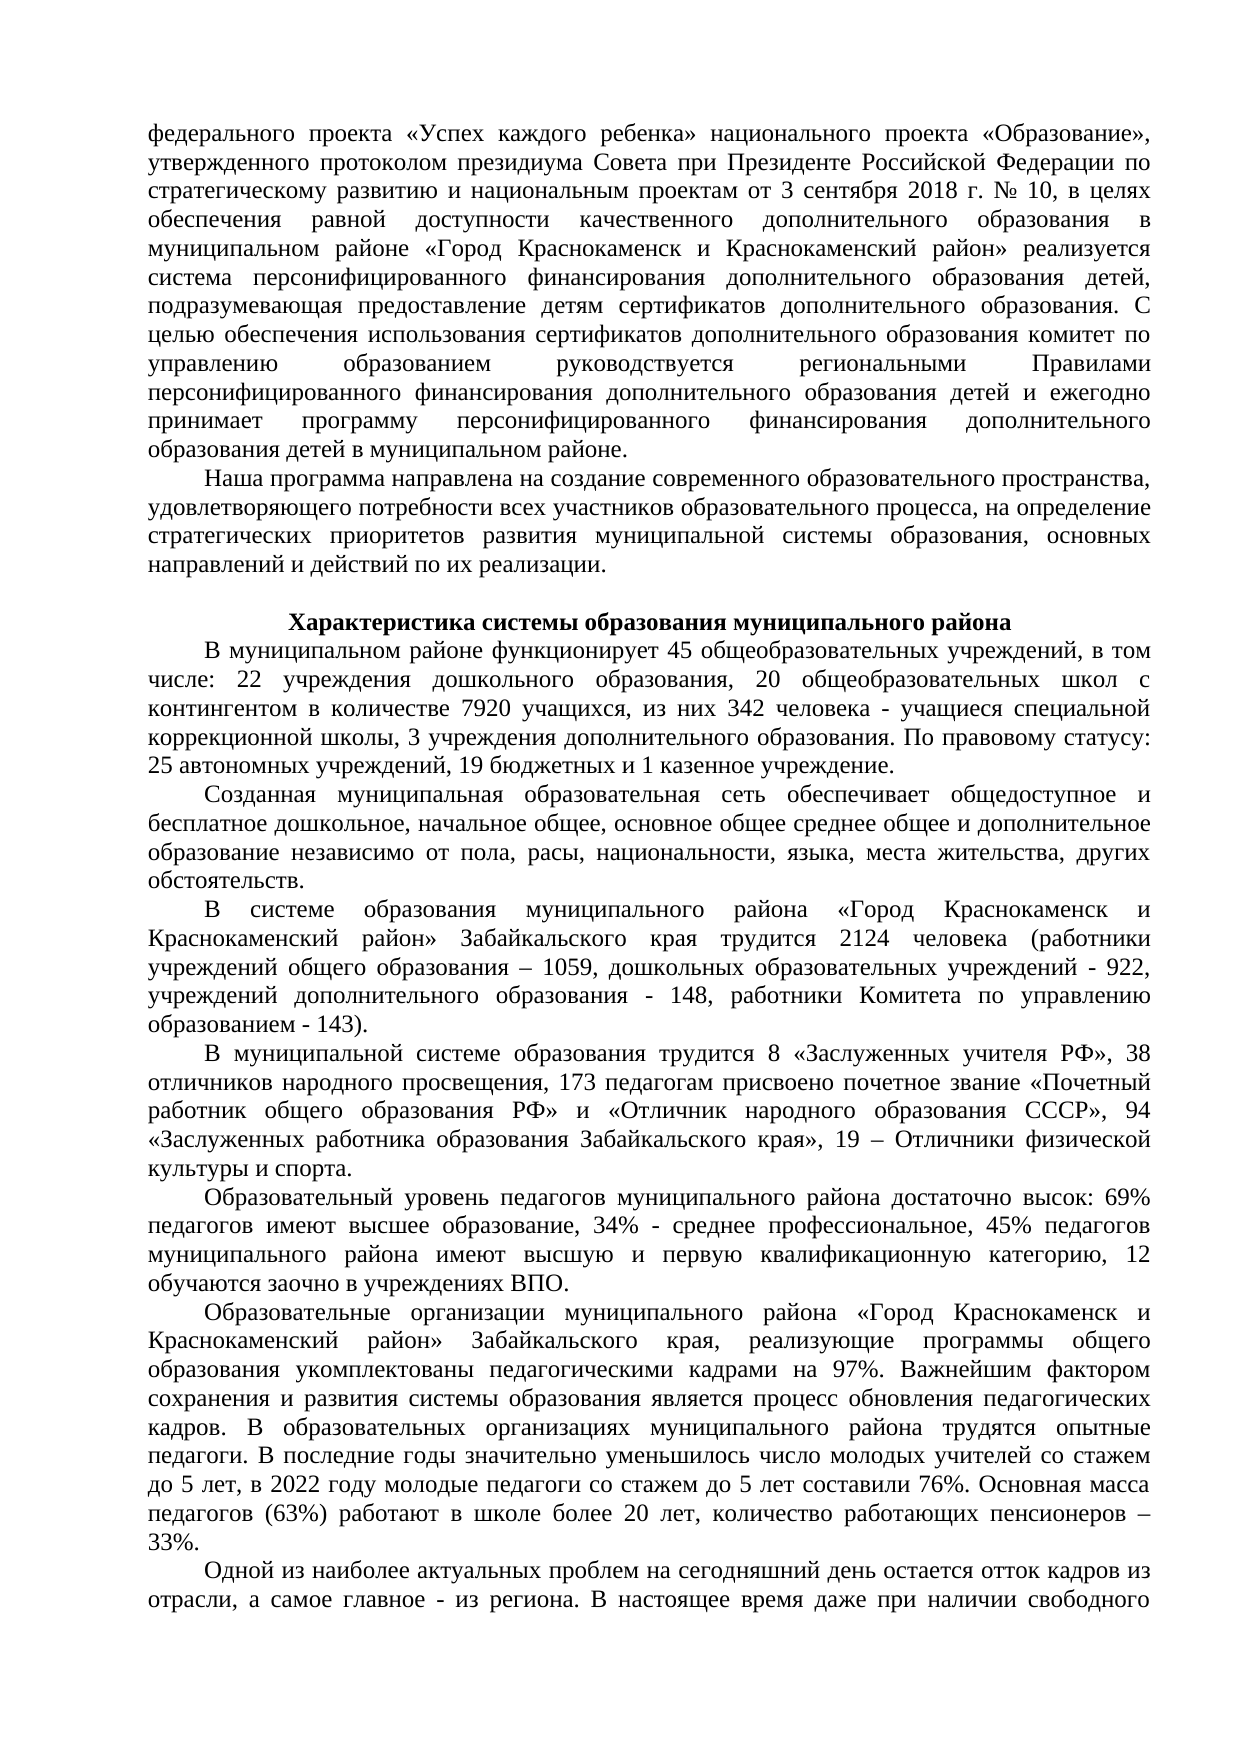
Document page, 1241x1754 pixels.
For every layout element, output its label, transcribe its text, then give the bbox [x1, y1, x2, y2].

text Наша программа направлена на создание современного образовательного пространства, удовлетворяющего потребности всех участников образовательного процесса, на определение стратегических приоритетов развития муниципальной системы образования, основных направлений и действий по их реализации. [148, 463, 1152, 578]
text Образовательные организации муниципального района «Город Краснокаменск и Краснокаменский район» Забайкальского края, реализующие программы общего образования укомплектованы педагогическими кадрами на 97%. Важнейшим фактором сохранения и развития системы образования является процесс обновления педагогических кадров. В образовательных организациях муниципального района трудятся опытные педагоги. В последние годы значительно уменьшилось число молодых учителей со стажем до 5 лет, в 2022 году молодые педагоги со стажем до 5 лет составили 76%. Основная масса педагогов (63%) работают в школе более 20 лет, количество работающих пенсионеров – 33%. [148, 1297, 1152, 1556]
text В муниципальном районе функционирует 45 общеобразовательных учреждений, в том числе: 22 учреждения дошкольного образования, 20 общеобразовательных школ с контингентом в количестве 7920 учащихся, из них 342 человека - учащиеся специальной коррекционной школы, 3 учреждения дополнительного образования. По правовому статусу: 25 автономных учреждений, 19 бюджетных и 1 казенное учреждение. [148, 636, 1152, 779]
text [148, 1556, 1152, 1613]
text Созданная муниципальная образовательная сеть обеспечивает общедоступное и бесплатное дошкольное, начальное общее, основное общее среднее общее и дополнительное образование независимо от пола, расы, национальности, языка, места жительства, других обстоятельств. [148, 779, 1152, 894]
text В муниципальной системе образования трудится 8 «Заслуженных учителя РФ», 38 отличников народного просвещения, 173 педагогам присвоено почетное звание «Почетный работник общего образования РФ» и «Отличник народного образования СССР», 94 «Заслуженных работника образования Забайкальского края», 19 – Отличники физической культуры и спорта. [148, 1038, 1152, 1182]
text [148, 118, 1152, 463]
text Образовательный уровень педагогов муниципального района достаточно высок: 69% педагогов имеют высшее образование, 34% - среднее профессиональное, 45% педагогов муниципального района имеют высшую и первую квалификационную категорию, 12 обучаются заочно в учреждениях ВПО. [148, 1182, 1152, 1297]
text В системе образования муниципального района «Город Краснокаменск и Краснокаменский район» Забайкальского края трудится 2124 человека (работники учреждений общего образования – 1059, дошкольных образовательных учреждений - 922, учреждений дополнительного образования - 148, работники Комитета по управлению образованием - 143). [148, 894, 1152, 1038]
title Характеристика системы образования муниципального района [148, 607, 1152, 636]
